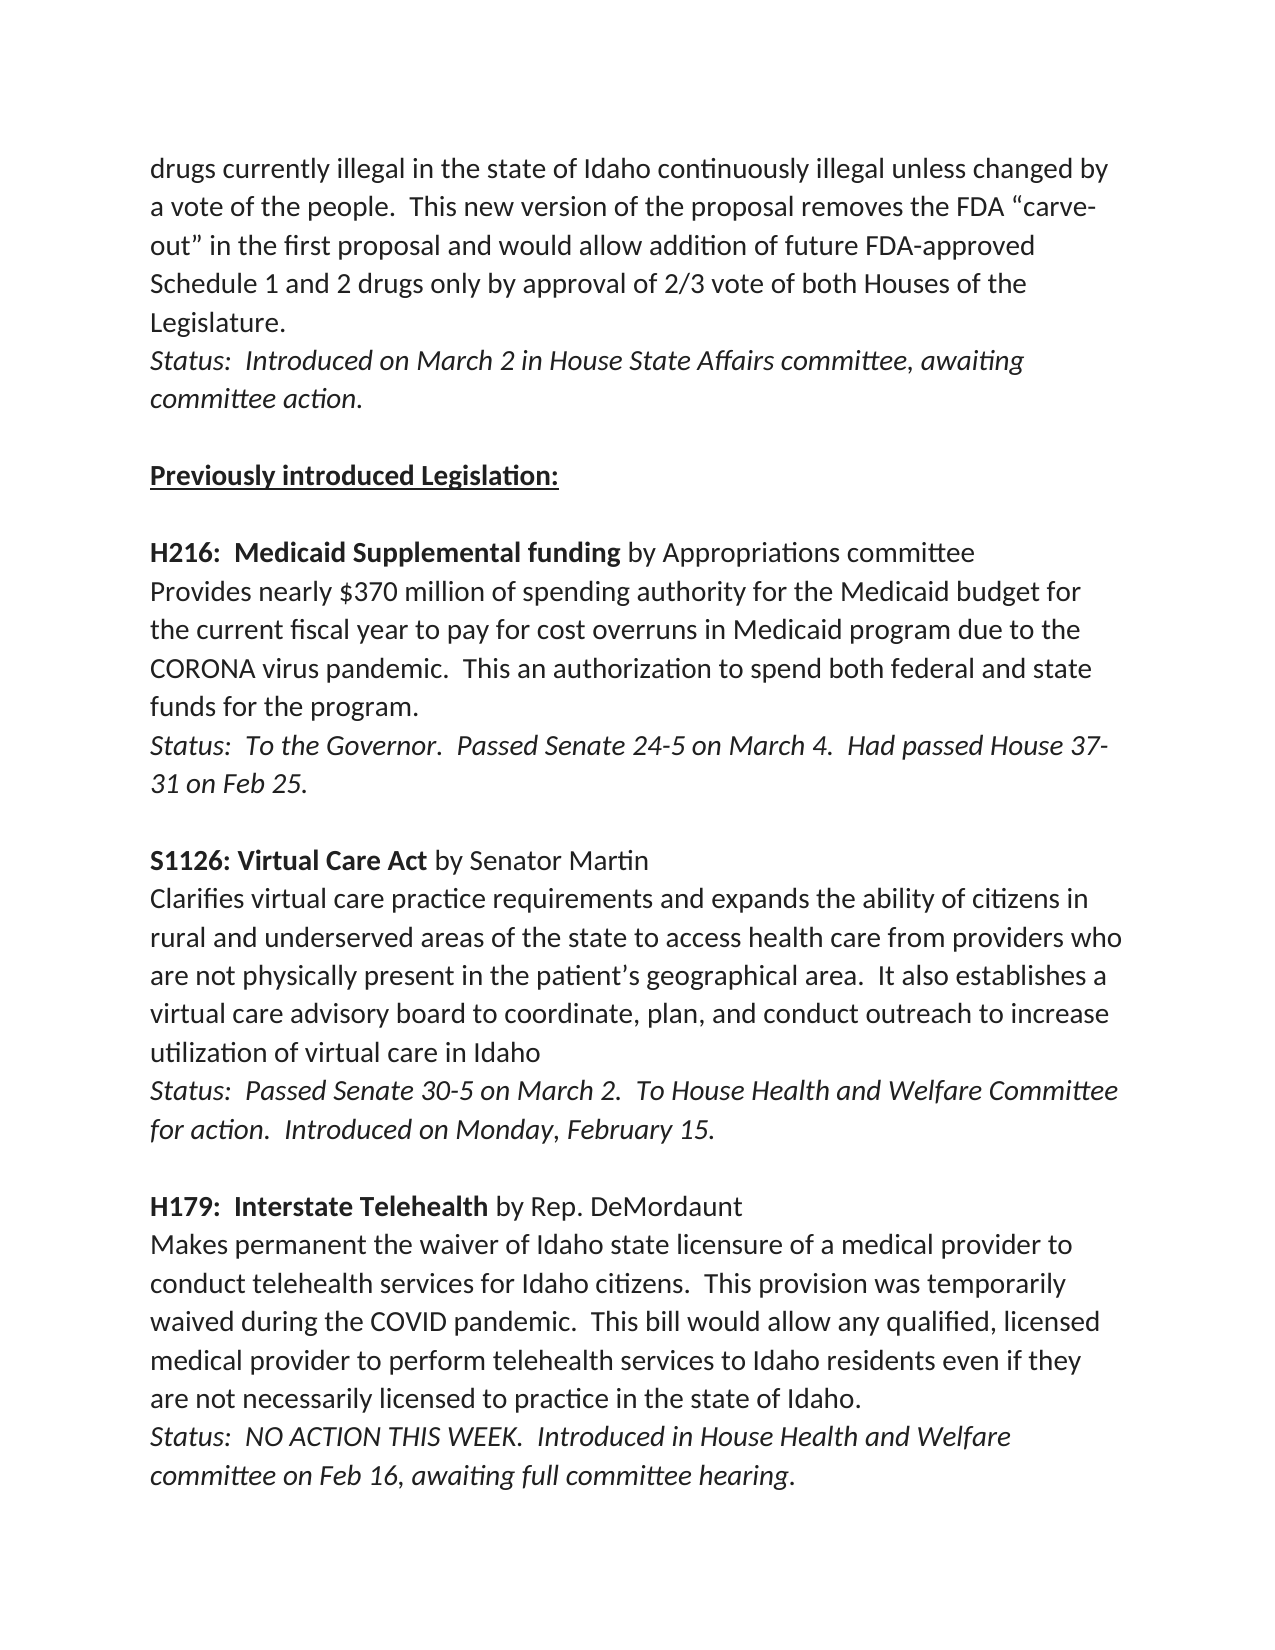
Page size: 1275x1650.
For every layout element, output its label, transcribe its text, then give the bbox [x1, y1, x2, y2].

text Status: To the Governor. Passed Senate 24-5 on March 4. Had passed House 37-31 on Feb 25. [150, 727, 1125, 801]
text Status: Passed Senate 30-5 on March 2. To House Health and Welfare Committee for action. Introduced on Monday, February 15. [150, 1072, 1125, 1147]
text Clarifies virtual care practice requirements and expands the ability of citizens in rural and underserved areas of the state to access health care from providers who are not physically present in the patient’s geographical area. It also establishes a virtual care advisory board to coordinate, plan, and conduct outreach to increase utilization of virtual care in Idaho [150, 880, 1125, 1070]
text H216: Medicaid Supplemental funding by Appropriations committee [150, 534, 1125, 570]
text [150, 150, 1125, 339]
text Previously introduced Legislation: [150, 457, 1125, 493]
text Provides nearly $370 million of spending authority for the Medicaid budget for the current fiscal year to pay for cost overruns in Medicaid program due to the CORONA virus pandemic. This an authorization to spend both federal and state funds for the program. [150, 573, 1125, 724]
text Status: NO ACTION THIS WEEK. Introduced in House Health and Welfare committee on Feb 16, awaiting full committee hearing. [150, 1418, 1125, 1492]
text Makes permanent the waiver of Idaho state licensure of a medical provider to conduct telehealth services for Idaho citizens. This provision was temporarily waived during the COVID pandemic. This bill would allow any qualified, licensed medical provider to perform telehealth services to Idaho residents even if they are not necessarily licensed to practice in the state of Idaho. [150, 1226, 1125, 1416]
text Status: Introduced on March 2 in House State Affairs committee, awaiting committee action. [150, 342, 1125, 416]
text S1126: Virtual Care Act by Senator Martin [150, 842, 1125, 877]
text H179: Interstate Telehealth by Rep. DeMordaunt [150, 1188, 1125, 1223]
